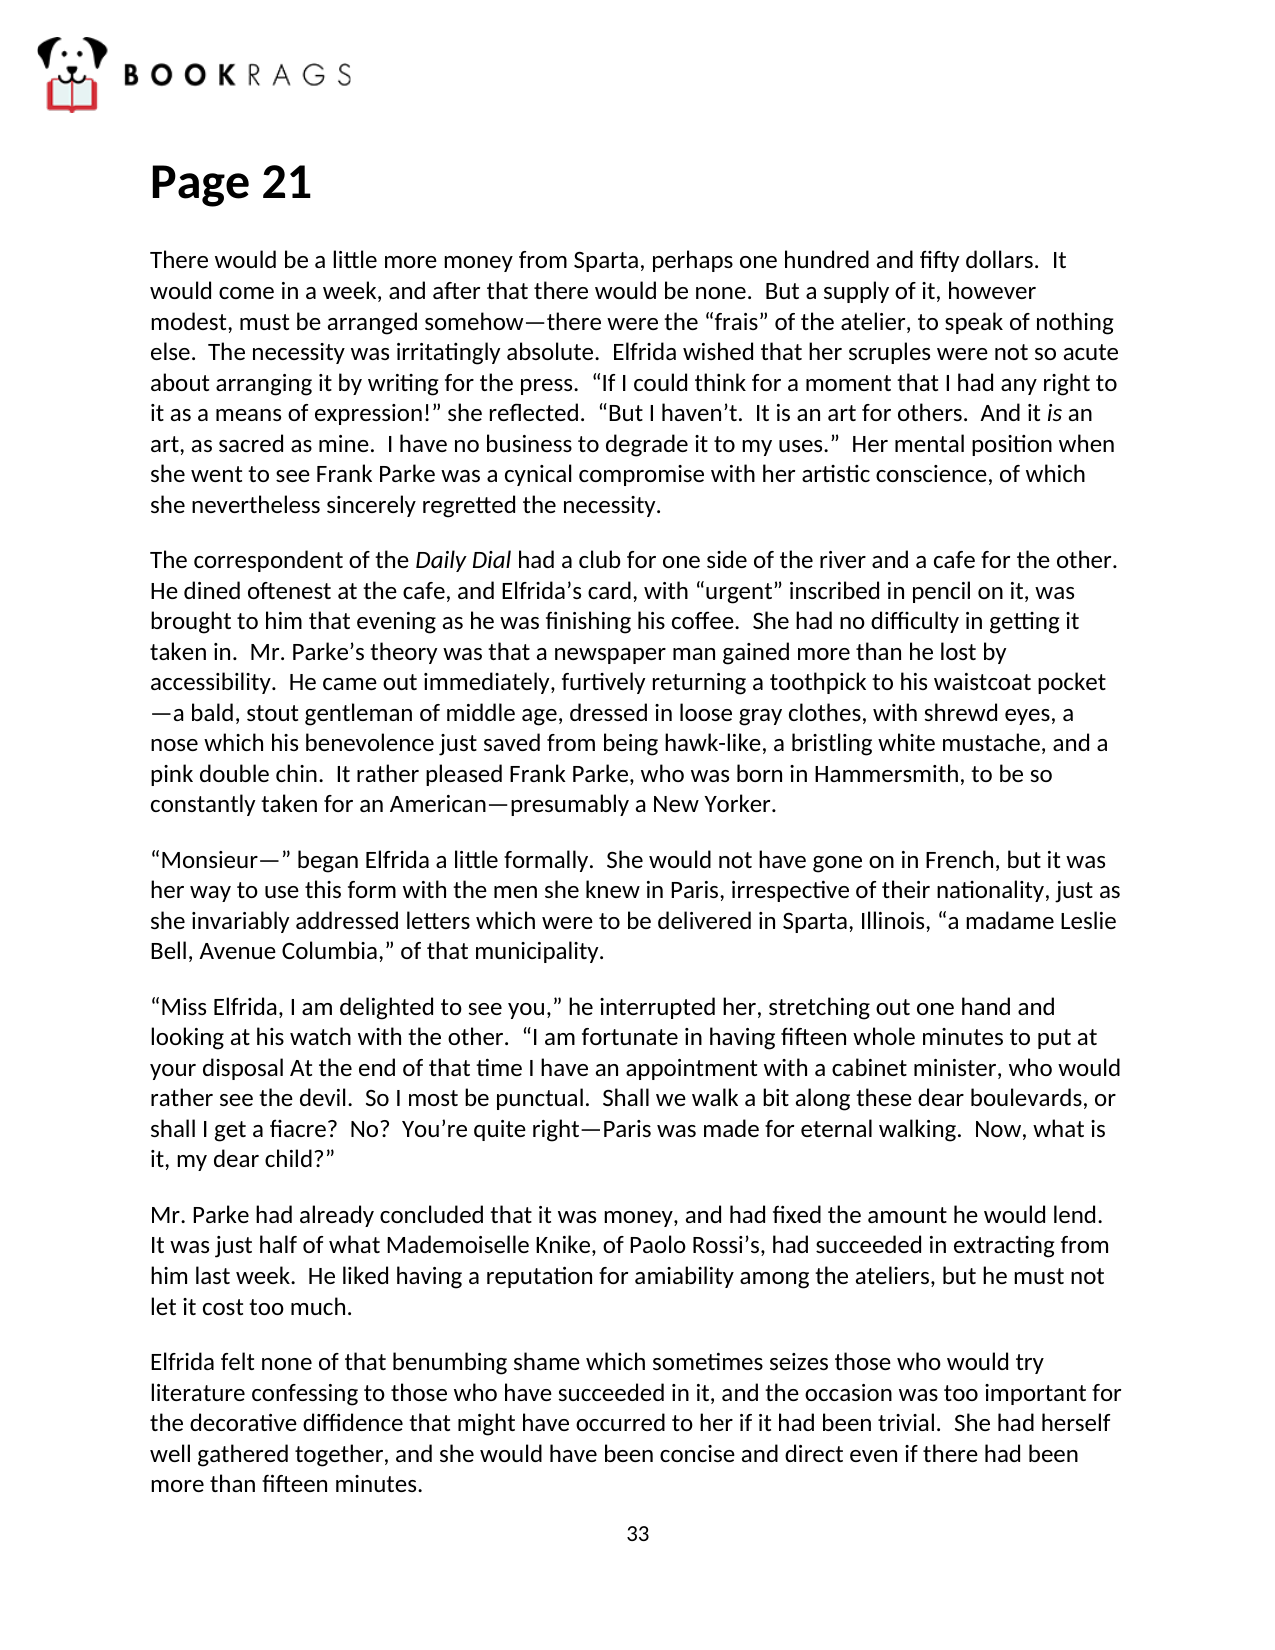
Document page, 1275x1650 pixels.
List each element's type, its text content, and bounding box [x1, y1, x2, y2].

text Page 21 [150, 150, 1125, 211]
text “Miss Elfrida, I am delighted to see you,” he interrupted her, stretching out one hand and looking at his watch with the other. “I am fortunate in having fifteen whole minutes to put at your disposal At the end of that time I have an appointment with a cabinet minister, who would rather see the devil. So I most be punctual. Shall we walk a bit along these dear boulevards, or shall I get a fiacre? No? You’re quite right—­Paris was made for eternal walking. Now, what is it, my dear child?” [150, 991, 1125, 1174]
text There would be a little more money from Sparta, perhaps one hundred and fifty dollars. It would come in a week, and after that there would be none. But a supply of it, however modest, must be arranged somehow—­there were the “frais” of the atelier, to speak of nothing else. The necessity was irritatingly absolute. Elfrida wished that her scruples were not so acute about arranging it by writing for the press. “If I could think for a moment that I had any right to it as a means of expression!” she reflected. “But I haven’t. It is an art for others. And it is an art, as sacred as mine. I have no business to degrade it to my uses.” Her mental position when she went to see Frank Parke was a cynical compromise with her artistic conscience, of which she nevertheless sincerely regretted the necessity. [150, 244, 1125, 519]
picture [37, 37, 351, 113]
text Elfrida felt none of that benumbing shame which sometimes seizes those who would try literature confessing to those who have succeeded in it, and the occasion was too important for the decorative diffidence that might have occurred to her if it had been trivial. She had herself well gathered together, and she would have been concise and direct even if there had been more than fifteen minutes. [150, 1346, 1125, 1499]
text Mr. Parke had already concluded that it was money, and had fixed the amount he would lend. It was just half of what Mademoiselle Knike, of Paolo Rossi’s, had succeeded in extracting from him last week. He liked having a reputation for amiability among the ateliers, but he must not let it cost too much. [150, 1199, 1125, 1321]
text “Monsieur—­” began Elfrida a little formally. She would not have gone on in French, but it was her way to use this form with the men she knew in Paris, irrespective of their nationality, just as she invariably addressed letters which were to be delivered in Sparta, Illinois, “a madame Leslie Bell, Avenue Columbia,” of that municipality. [150, 844, 1125, 966]
text The correspondent of the Daily Dial had a club for one side of the river and a cafe for the other. He dined oftenest at the cafe, and Elfrida’s card, with “urgent” inscribed in pencil on it, was brought to him that evening as he was finishing his coffee. She had no difficulty in getting it taken in. Mr. Parke’s theory was that a newspaper man gained more than he lost by accessibility. He came out immediately, furtively returning a toothpick to his waistcoat pocket—­a bald, stout gentleman of middle age, dressed in loose gray clothes, with shrewd eyes, a nose which his benevolence just saved from being hawk-like, a bristling white mustache, and a pink double chin. It rather pleased Frank Parke, who was born in Hammersmith, to be so constantly taken for an American—­presumably a New Yorker. [150, 544, 1125, 819]
